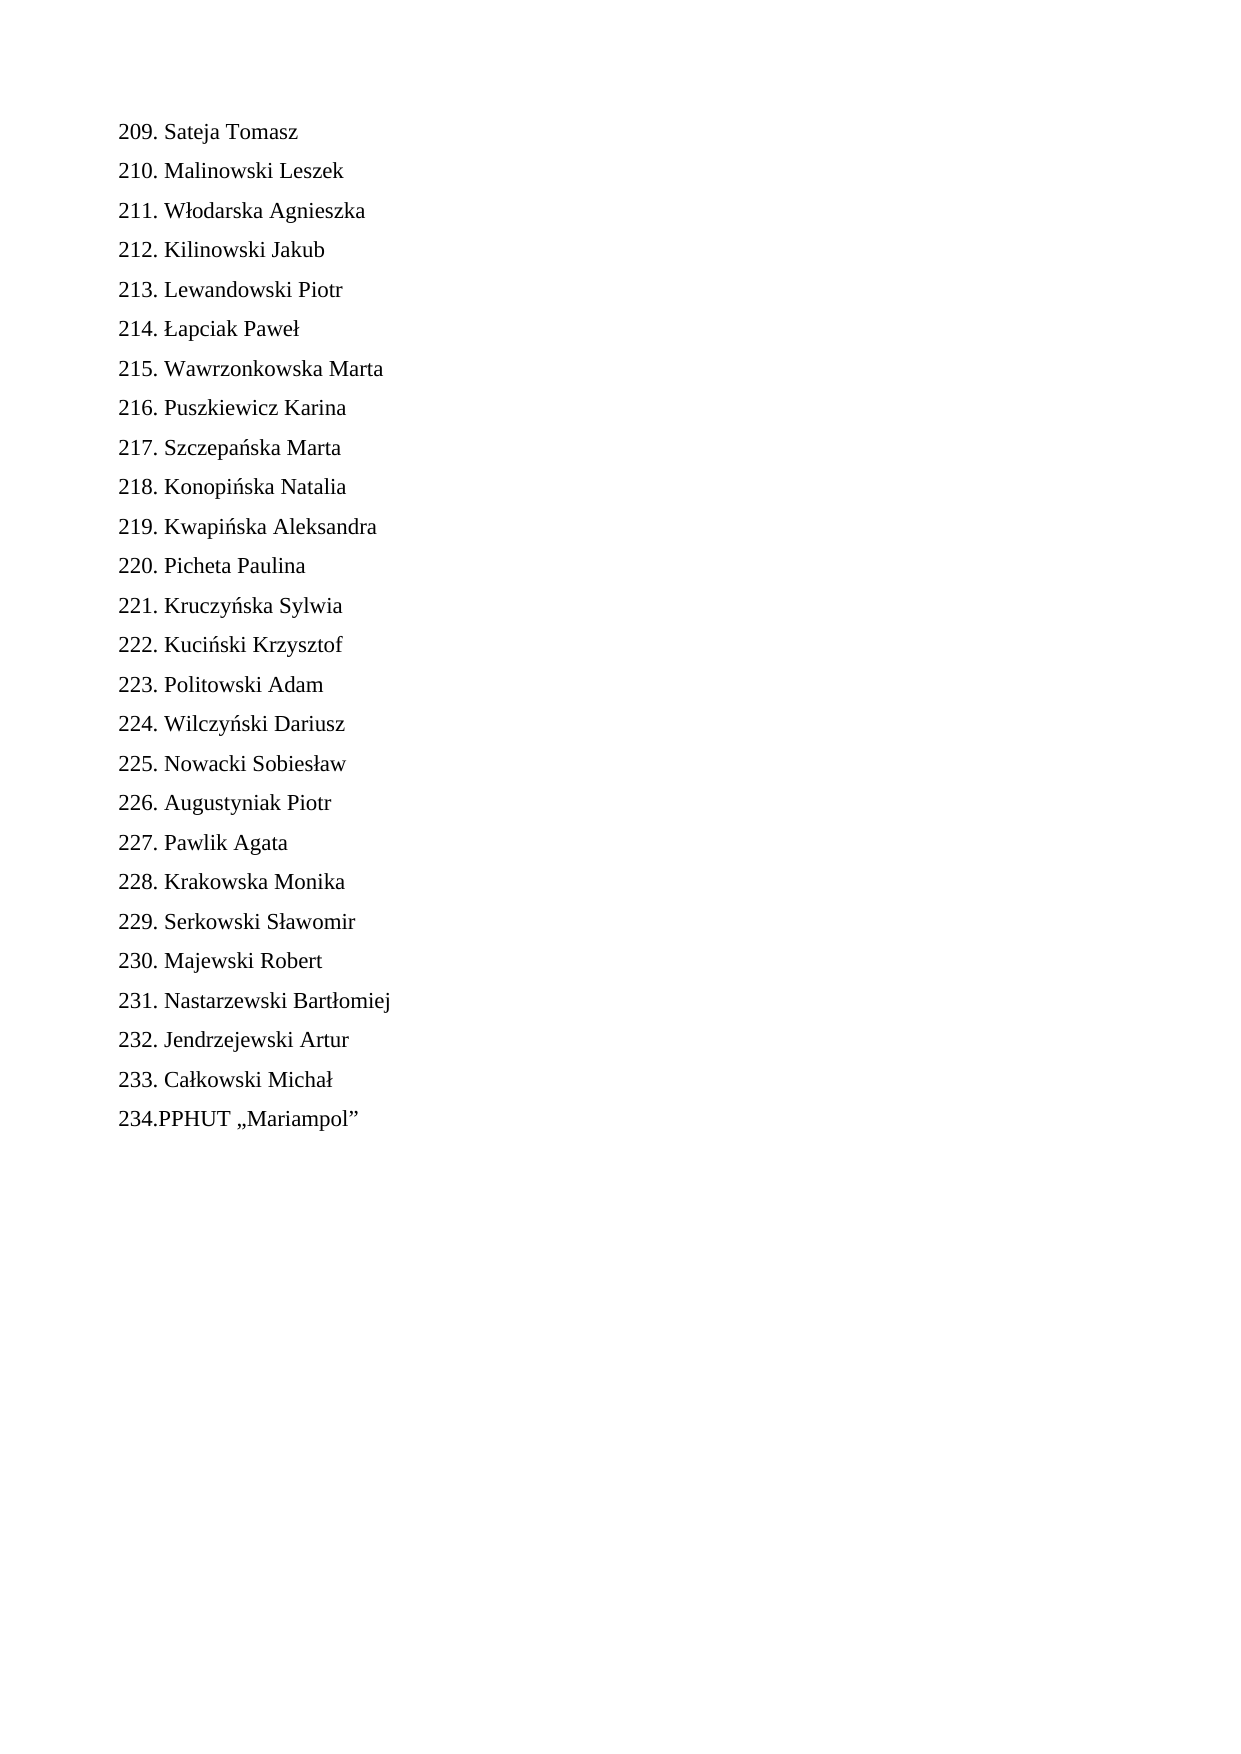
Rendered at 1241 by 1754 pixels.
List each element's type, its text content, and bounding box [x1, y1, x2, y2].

text 215. Wawrzonkowska Marta [118, 355, 1122, 381]
text 225. Nowacki Sobiesław [118, 750, 1122, 776]
text 226. Augustyniak Piotr [118, 789, 1122, 816]
text 220. Picheta Paulina [118, 552, 1122, 579]
text 216. Puszkiewicz Karina [118, 394, 1122, 421]
text 213. Lewandowski Piotr [118, 276, 1122, 302]
text 223. Politowski Adam [118, 671, 1122, 697]
text 231. Nastarzewski Bartłomiej [118, 987, 1122, 1013]
text 218. Konopińska Natalia [118, 473, 1122, 500]
text 227. Pawlik Agata [118, 829, 1122, 855]
text 211. Włodarska Agnieszka [118, 197, 1122, 223]
text 232. Jendrzejewski Artur [118, 1026, 1122, 1052]
text 229. Serkowski Sławomir [118, 908, 1122, 934]
text 222. Kuciński Krzysztof [118, 631, 1122, 658]
text 212. Kilinowski Jakub [118, 237, 1122, 263]
text 209. Sateja Tomasz [118, 118, 1122, 144]
text 214. Łapciak Paweł [118, 316, 1122, 342]
text 233. Całkowski Michał [118, 1066, 1122, 1092]
text 217. Szczepańska Marta [118, 434, 1122, 460]
text 210. Malinowski Leszek [118, 158, 1122, 184]
text 224. Wilczyński Dariusz [118, 710, 1122, 737]
text 228. Krakowska Monika [118, 868, 1122, 894]
text 234.PPHUT „Mariampol” [118, 1105, 1122, 1131]
text 230. Majewski Robert [118, 947, 1122, 973]
text 219. Kwapińska Aleksandra [118, 513, 1122, 539]
text 221. Kruczyńska Sylwia [118, 592, 1122, 618]
